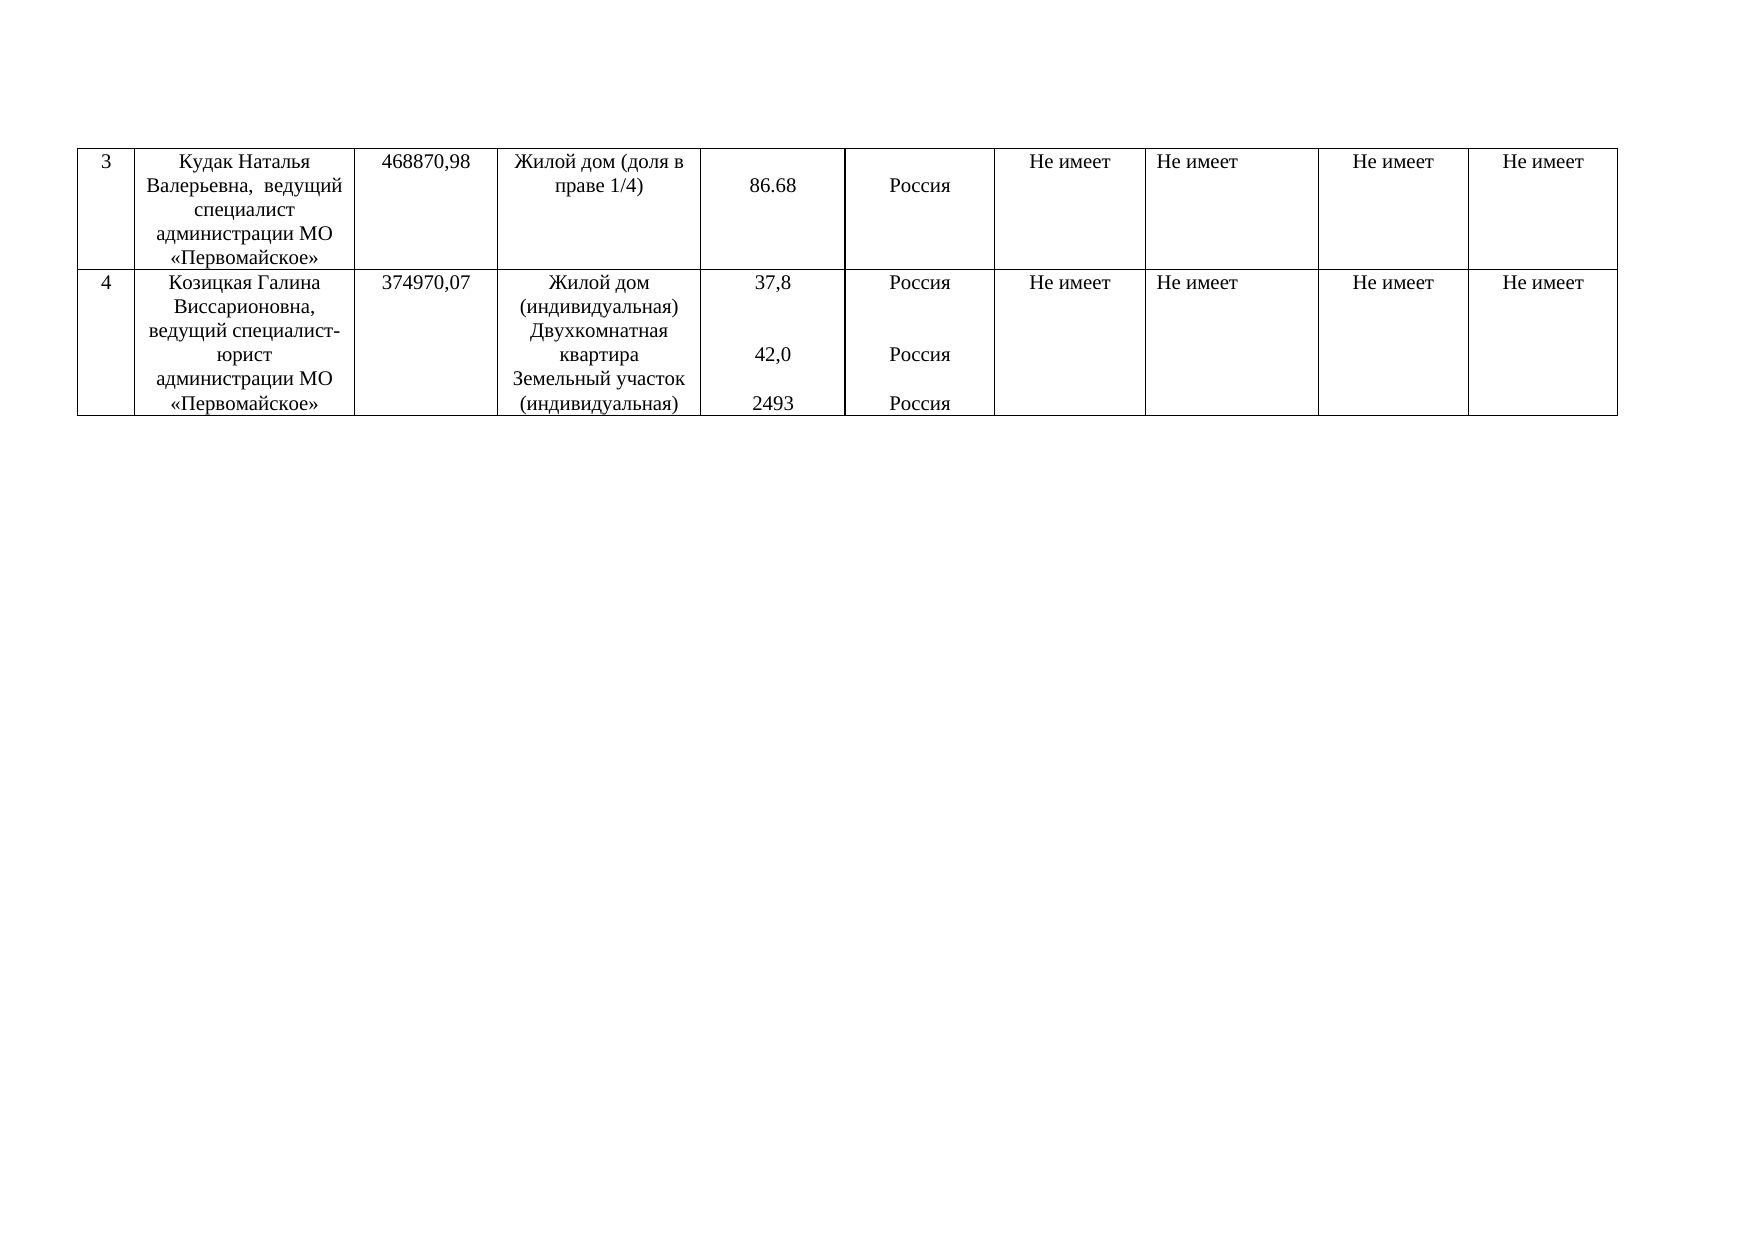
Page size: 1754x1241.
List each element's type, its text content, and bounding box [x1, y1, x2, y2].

table_cell Россия [846, 149, 994, 269]
table_cell Не имеет [1469, 270, 1617, 414]
table_cell 3 [78, 149, 134, 269]
table_cell Не имеет [995, 270, 1145, 414]
table_cell 468870,98 [355, 149, 497, 269]
table_cell Не имеет [1469, 149, 1617, 269]
table_cell 86.68 [701, 149, 844, 269]
table_cell Жилой дом (доля в праве 1/4) [498, 149, 700, 269]
table_cell 4 [78, 270, 134, 414]
table_cell 374970,07 [355, 270, 497, 414]
table_cell Не имеет [1146, 270, 1318, 414]
table_cell Россия Россия Россия [846, 270, 994, 414]
table_cell Жилой дом (индивидуальная) Двухкомнатная квартира Земельный участок (индивидуальная) [498, 270, 700, 414]
table_cell Не имеет [995, 149, 1145, 269]
table_cell Не имеет [1319, 270, 1468, 414]
table_cell Не имеет [1146, 149, 1318, 269]
table_cell 37,8 42,0 2493 [701, 270, 844, 414]
table_cell Козицкая Галина Виссарионовна, ведущий специалист-юрист администрации МО «Первомайское» [135, 270, 354, 414]
table_cell Не имеет [1319, 149, 1468, 269]
table_cell Кудак Наталья Валерьевна, ведущий специалист администрации МО «Первомайское» [135, 149, 354, 269]
